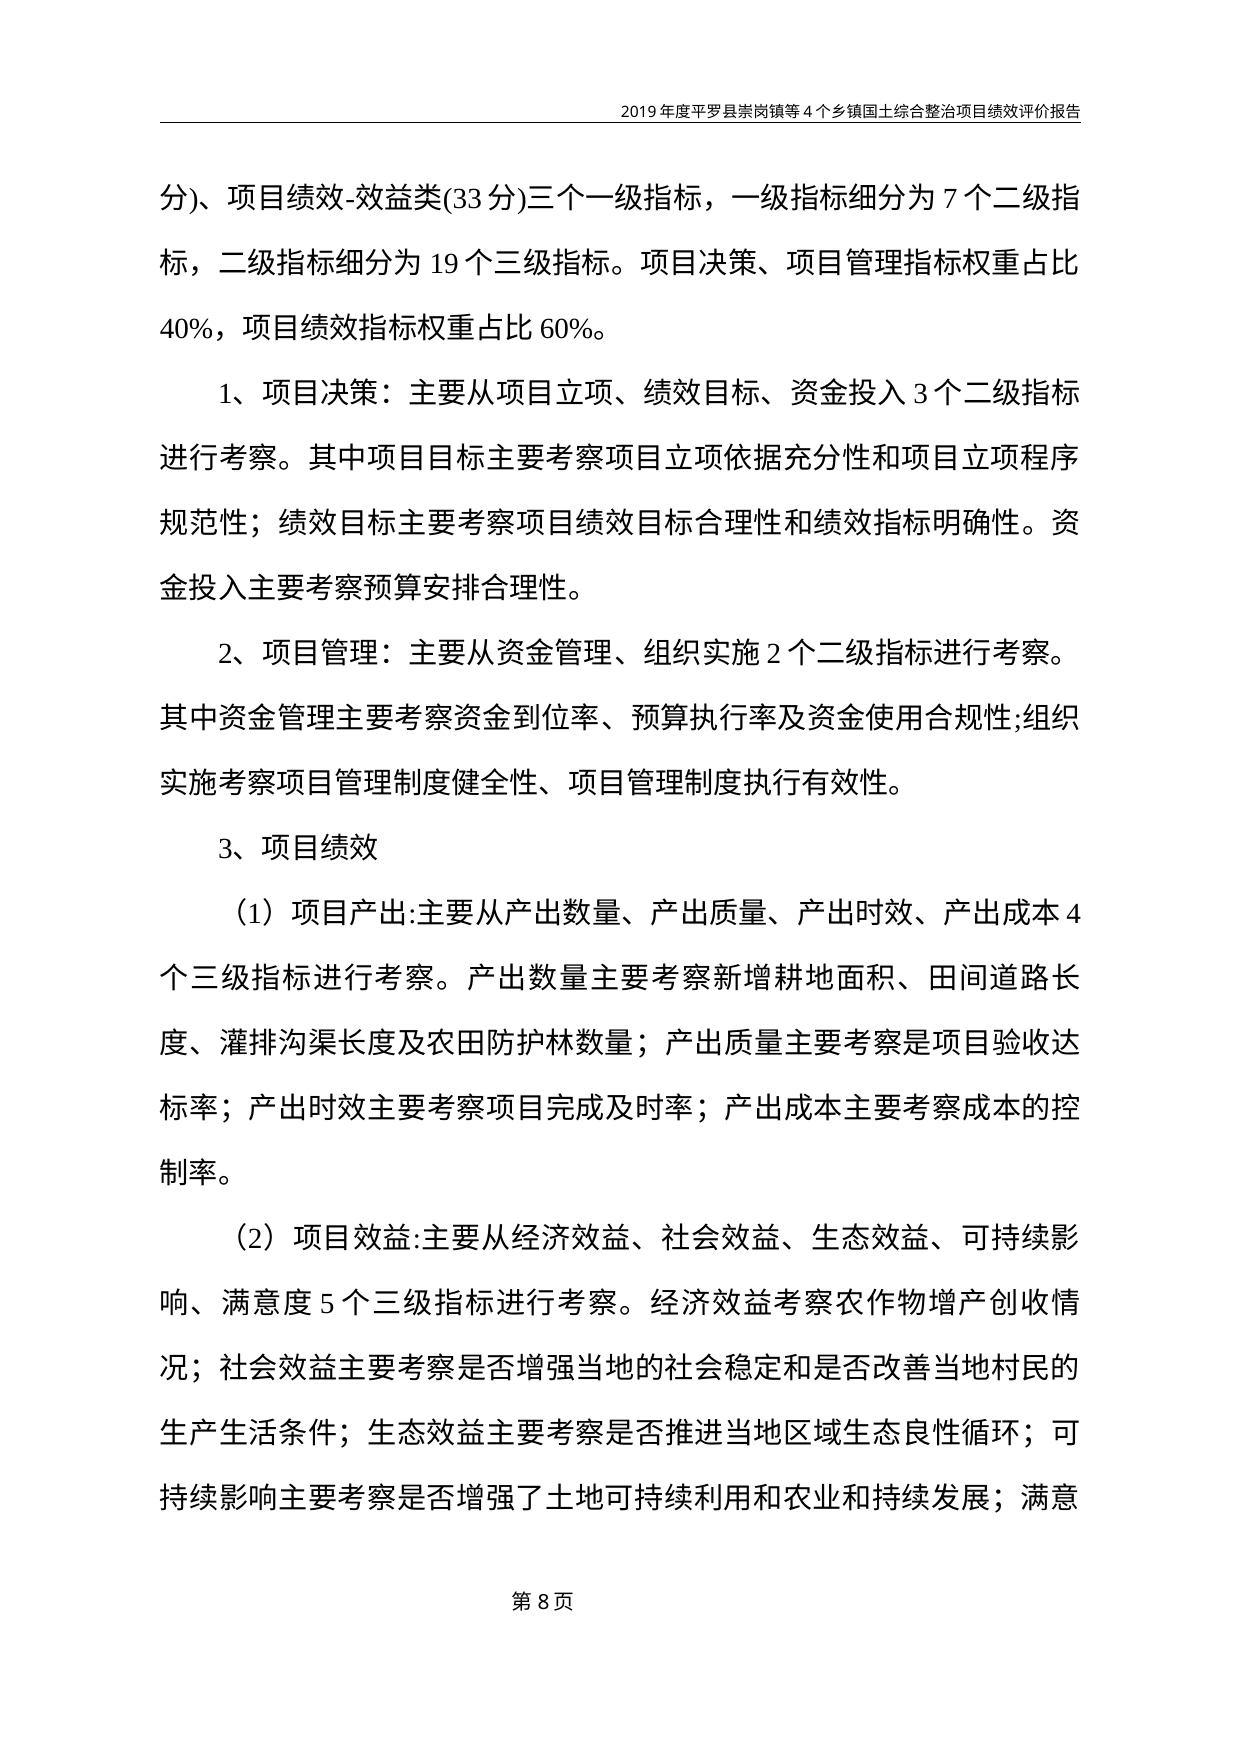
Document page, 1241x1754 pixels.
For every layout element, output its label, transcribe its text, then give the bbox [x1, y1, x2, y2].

text （1）项目产出:主要从产出数量、产出质量、产出时效、产出成本4个三级指标进行考察。产出数量主要考察新增耕地面积、田间道路长度、灌排沟渠长度及农田防护林数量；产出质量主要考察是项目验收达标率；产出时效主要考察项目完成及时率；产出成本主要考察成本的控制率。 [159, 878, 1081, 1203]
text 3、项目绩效 [159, 813, 1081, 878]
text 2、项目管理：主要从资金管理、组织实施2个二级指标进行考察。其中资金管理主要考察资金到位率、预算执行率及资金使用合规性;组织实施考察项目管理制度健全性、项目管理制度执行有效性。 [159, 618, 1081, 813]
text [159, 1203, 1081, 1528]
text 1、项目决策：主要从项目立项、绩效目标、资金投入3个二级指标进行考察。其中项目目标主要考察项目立项依据充分性和项目立项程序规范性；绩效目标主要考察项目绩效目标合理性和绩效指标明确性。资金投入主要考察预算安排合理性。 [159, 358, 1081, 618]
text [159, 163, 1081, 358]
